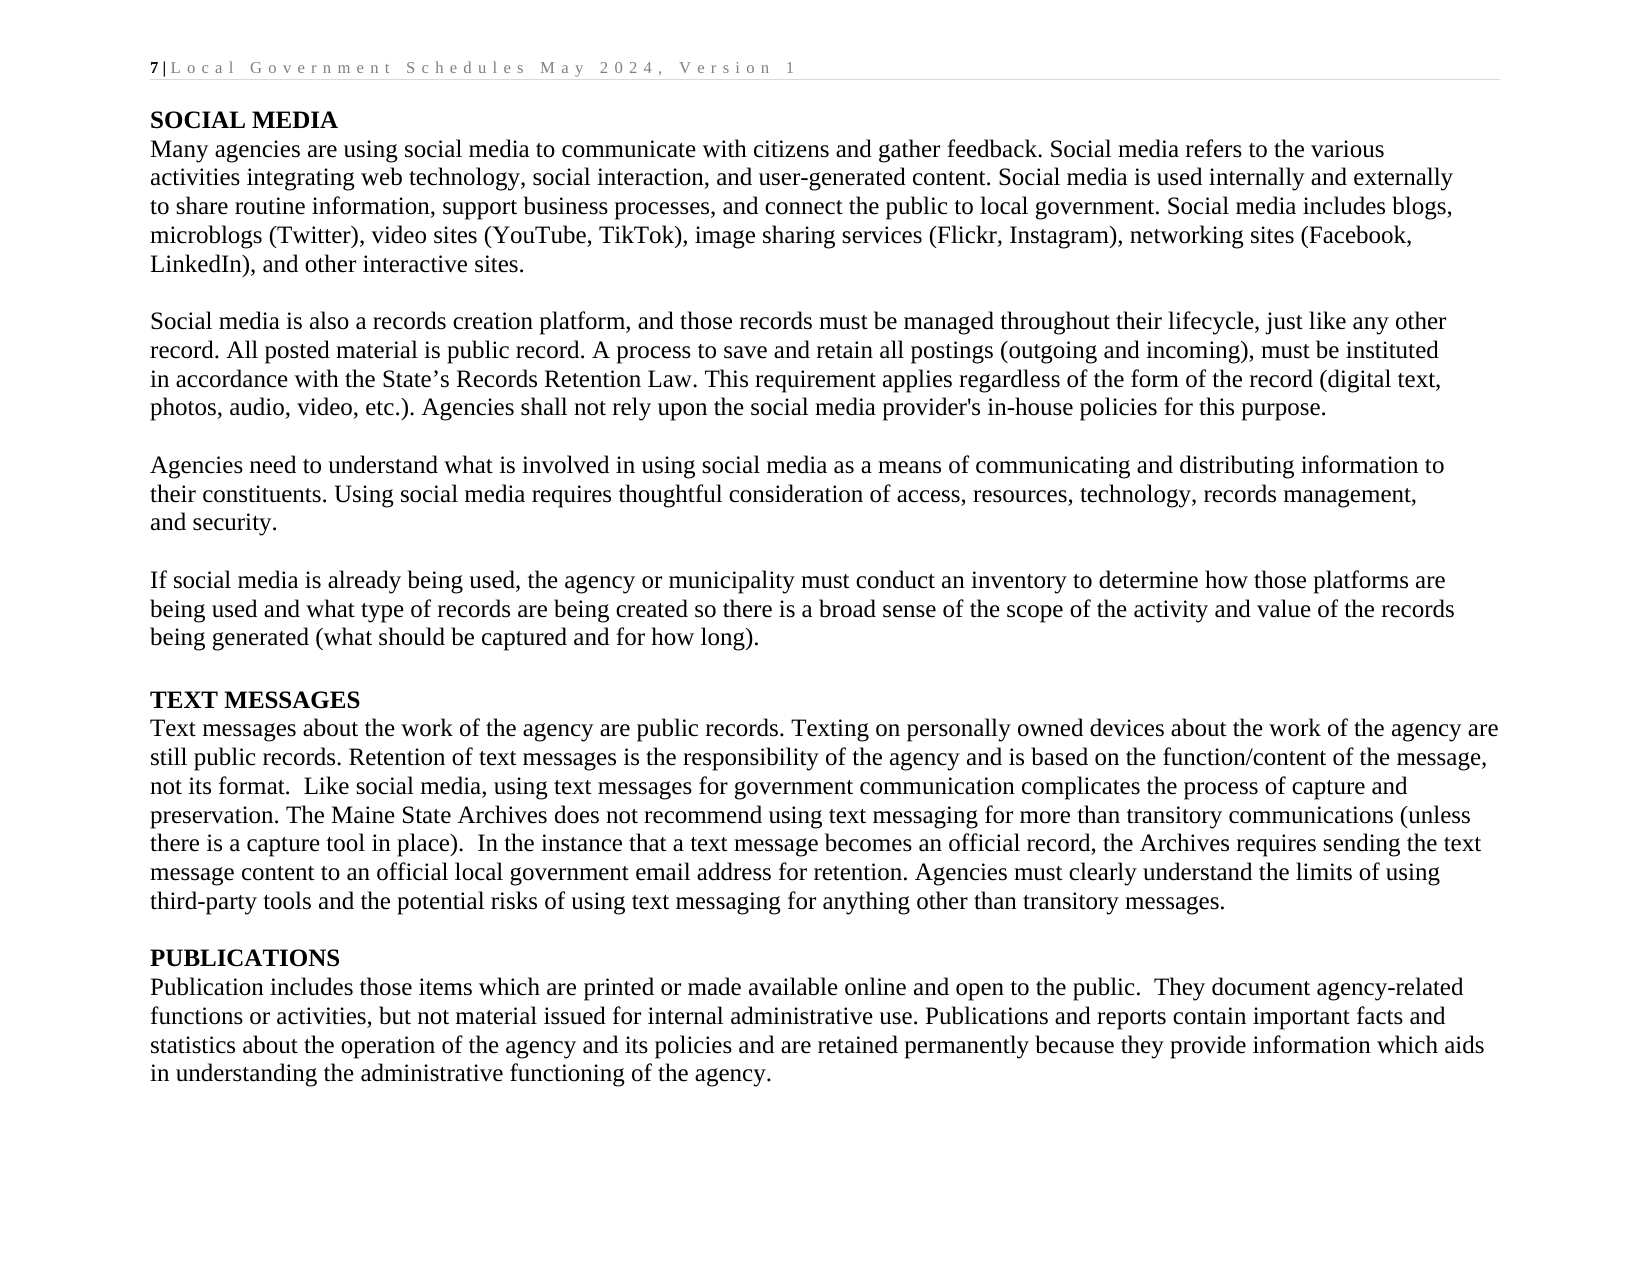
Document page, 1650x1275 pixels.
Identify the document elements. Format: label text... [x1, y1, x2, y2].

text Publication includes those items which are printed or made available online and open to the public. They document agency-related functions or activities, but not material issued for internal administrative use. Publications and reports contain important facts and statistics about the operation of the agency and its policies and are retained permanently because they provide information which aids in understanding the administrative functioning of the agency. [150, 972, 1500, 1087]
text If social media is already being used, the agency or municipality must conduct an inventory to determine how those platforms are being used and what type of records are being created so there is a broad sense of the scope of the activity and value of the records being generated (what should be captured and for how long). [150, 565, 1455, 651]
text Text Messages [150, 685, 1500, 713]
text Publications [150, 943, 1500, 972]
text Social media is also a records creation platform, and those records must be managed throughout their lifecycle, just like any other record. All posted material is public record. A process to save and retain all postings (outgoing and incoming), must be instituted in accordance with the State’s Records Retention Law. This requirement applies regardless of the form of the record (digital text, photos, audio, video, etc.). Agencies shall not rely upon the social media provider's in-house policies for this purpose. [150, 306, 1455, 421]
text Agencies need to understand what is involved in using social media as a means of communicating and distributing information to their constituents. Using social media requires thoughtful consideration of access, resources, technology, records management, and security. [150, 450, 1455, 536]
text Many agencies are using social media to communicate with citizens and gather feedback. Social media refers to the various activities integrating web technology, social interaction, and user-generated content. Social media is used internally and externally to share routine information, support business processes, and connect the public to local government. Social media includes blogs, microblogs (Twitter), video sites (YouTube, TikTok), image sharing services (Flickr, Instagram), networking sites (Facebook, LinkedIn), and other interactive sites. [150, 134, 1455, 277]
text Text messages about the work of the agency are public records. Texting on personally owned devices about the work of the agency are still public records. Retention of text messages is the responsibility of the agency and is based on the function/content of the message, not its format. Like social media, using text messages for government communication complicates the process of capture and preservation. The Maine State Archives does not recommend using text messaging for more than transitory communications (unless there is a capture tool in place). In the instance that a text message becomes an official record, the Archives requires sending the text message content to an official local government email address for retention. Agencies must clearly understand the limits of using third-party tools and the potential risks of using text messaging for anything other than transitory messages. [150, 713, 1500, 915]
text Social Media [150, 105, 1455, 134]
